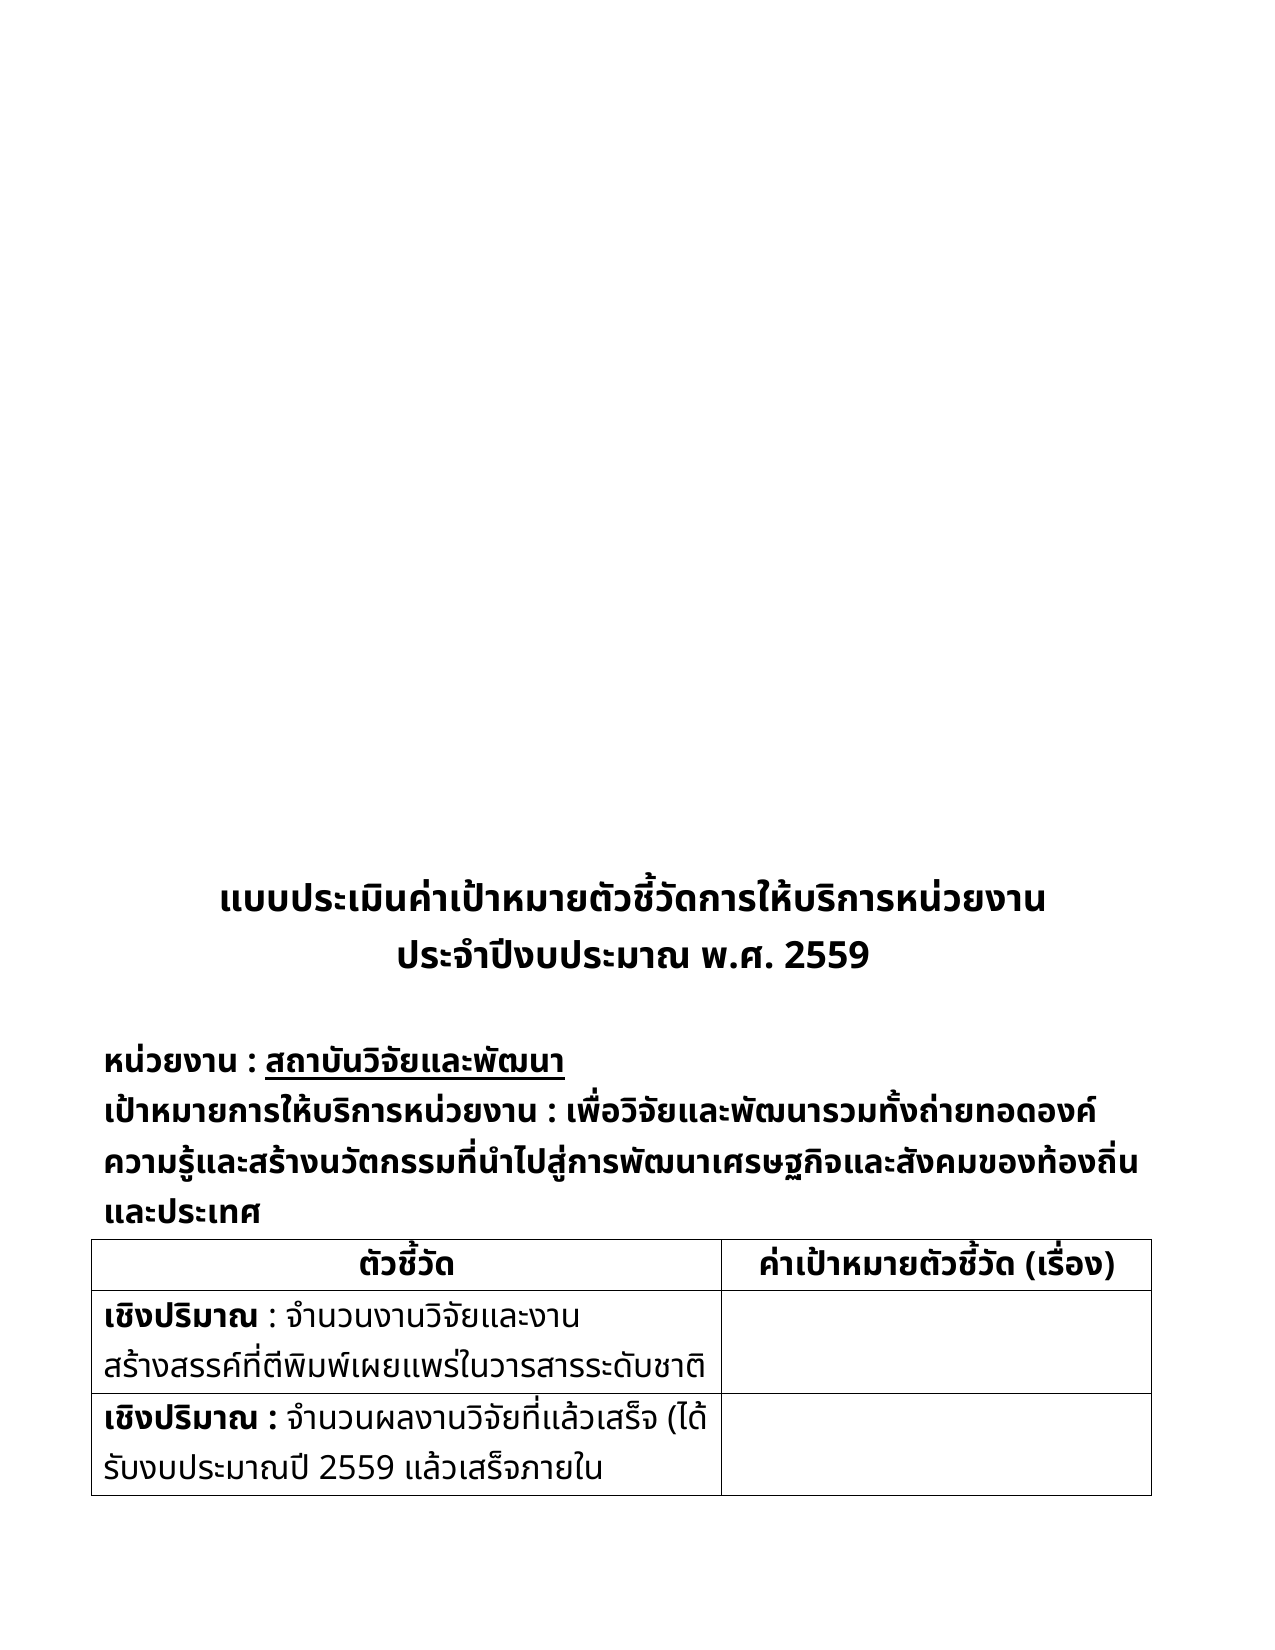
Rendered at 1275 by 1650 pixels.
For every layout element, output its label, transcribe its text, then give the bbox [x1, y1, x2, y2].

table_header ค่าเป้าหมายตัวชี้วัด (เรื่อง) [722, 1240, 1151, 1290]
table_cell เชิงปริมาณ : จำนวนงานวิจัยและงานสร้างสรรค์ที่ตีพิมพ์เผยแพร่ในวารสารระดับชาติ [92, 1291, 721, 1392]
text แบบประเมินค่าเป้าหมายตัวชี้วัดการให้บริการหน่วยงาน [103, 872, 1162, 929]
text ประจำปีงบประมาณ พ.ศ. 2559 [103, 929, 1162, 986]
table_cell [722, 1394, 1151, 1495]
table_cell [722, 1291, 1151, 1392]
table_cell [92, 1394, 721, 1495]
table_header ตัวชี้วัด [92, 1240, 721, 1290]
text หน่วยงาน : สถาบันวิจัยและพัฒนา [103, 1037, 1162, 1087]
text เป้าหมายการให้บริการหน่วยงาน : เพื่อวิจัยและพัฒนารวมทั้งถ่ายทอดองค์ความรู้และสร้างนวัตกรรมที่นำไปสู่การพัฒนาเศรษฐกิจและสังคมของท้องถิ่นและประเทศ [103, 1087, 1162, 1239]
